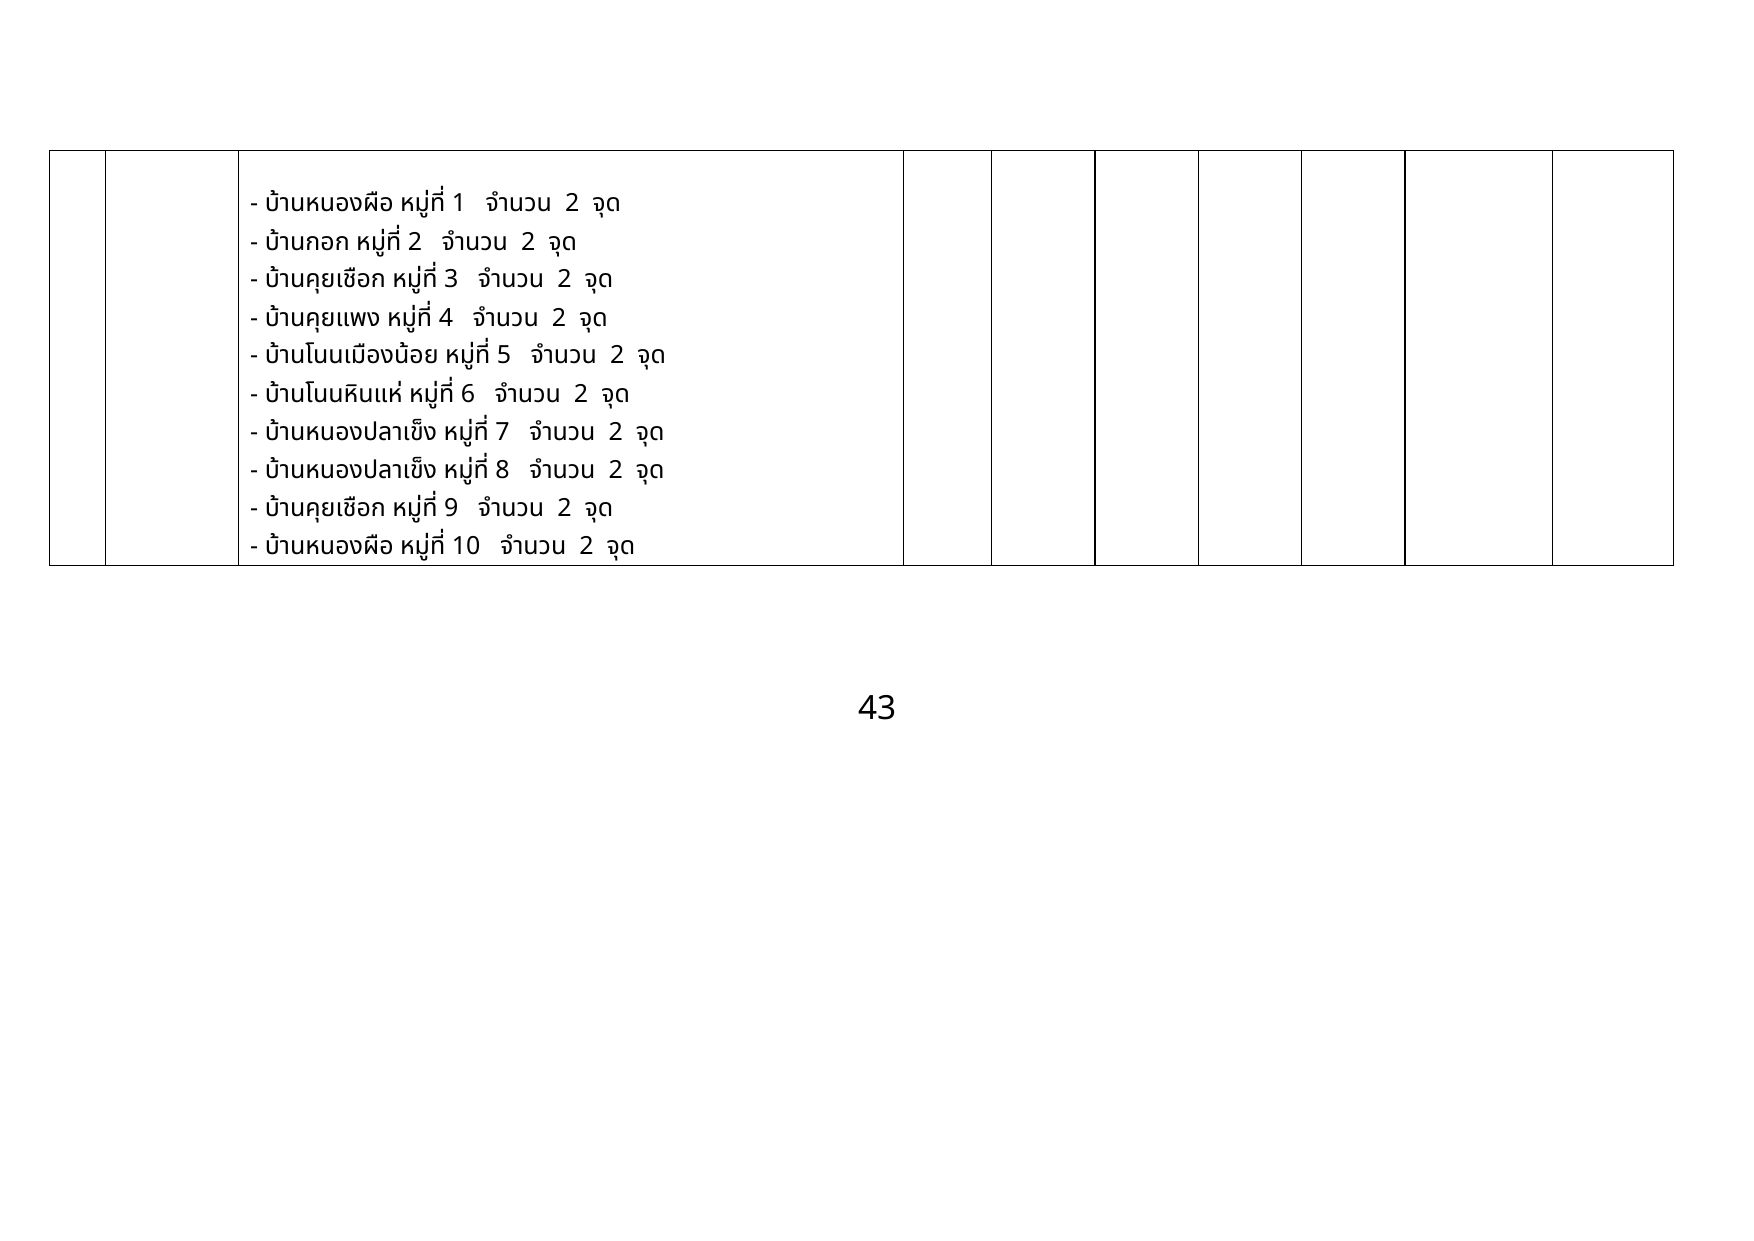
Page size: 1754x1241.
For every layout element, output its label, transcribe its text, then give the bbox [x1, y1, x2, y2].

text 43 [150, 684, 1604, 729]
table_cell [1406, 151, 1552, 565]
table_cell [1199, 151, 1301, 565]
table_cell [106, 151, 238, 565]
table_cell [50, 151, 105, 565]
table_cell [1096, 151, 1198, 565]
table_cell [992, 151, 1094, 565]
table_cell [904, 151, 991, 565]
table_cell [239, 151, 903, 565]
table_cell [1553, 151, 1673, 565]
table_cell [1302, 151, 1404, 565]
